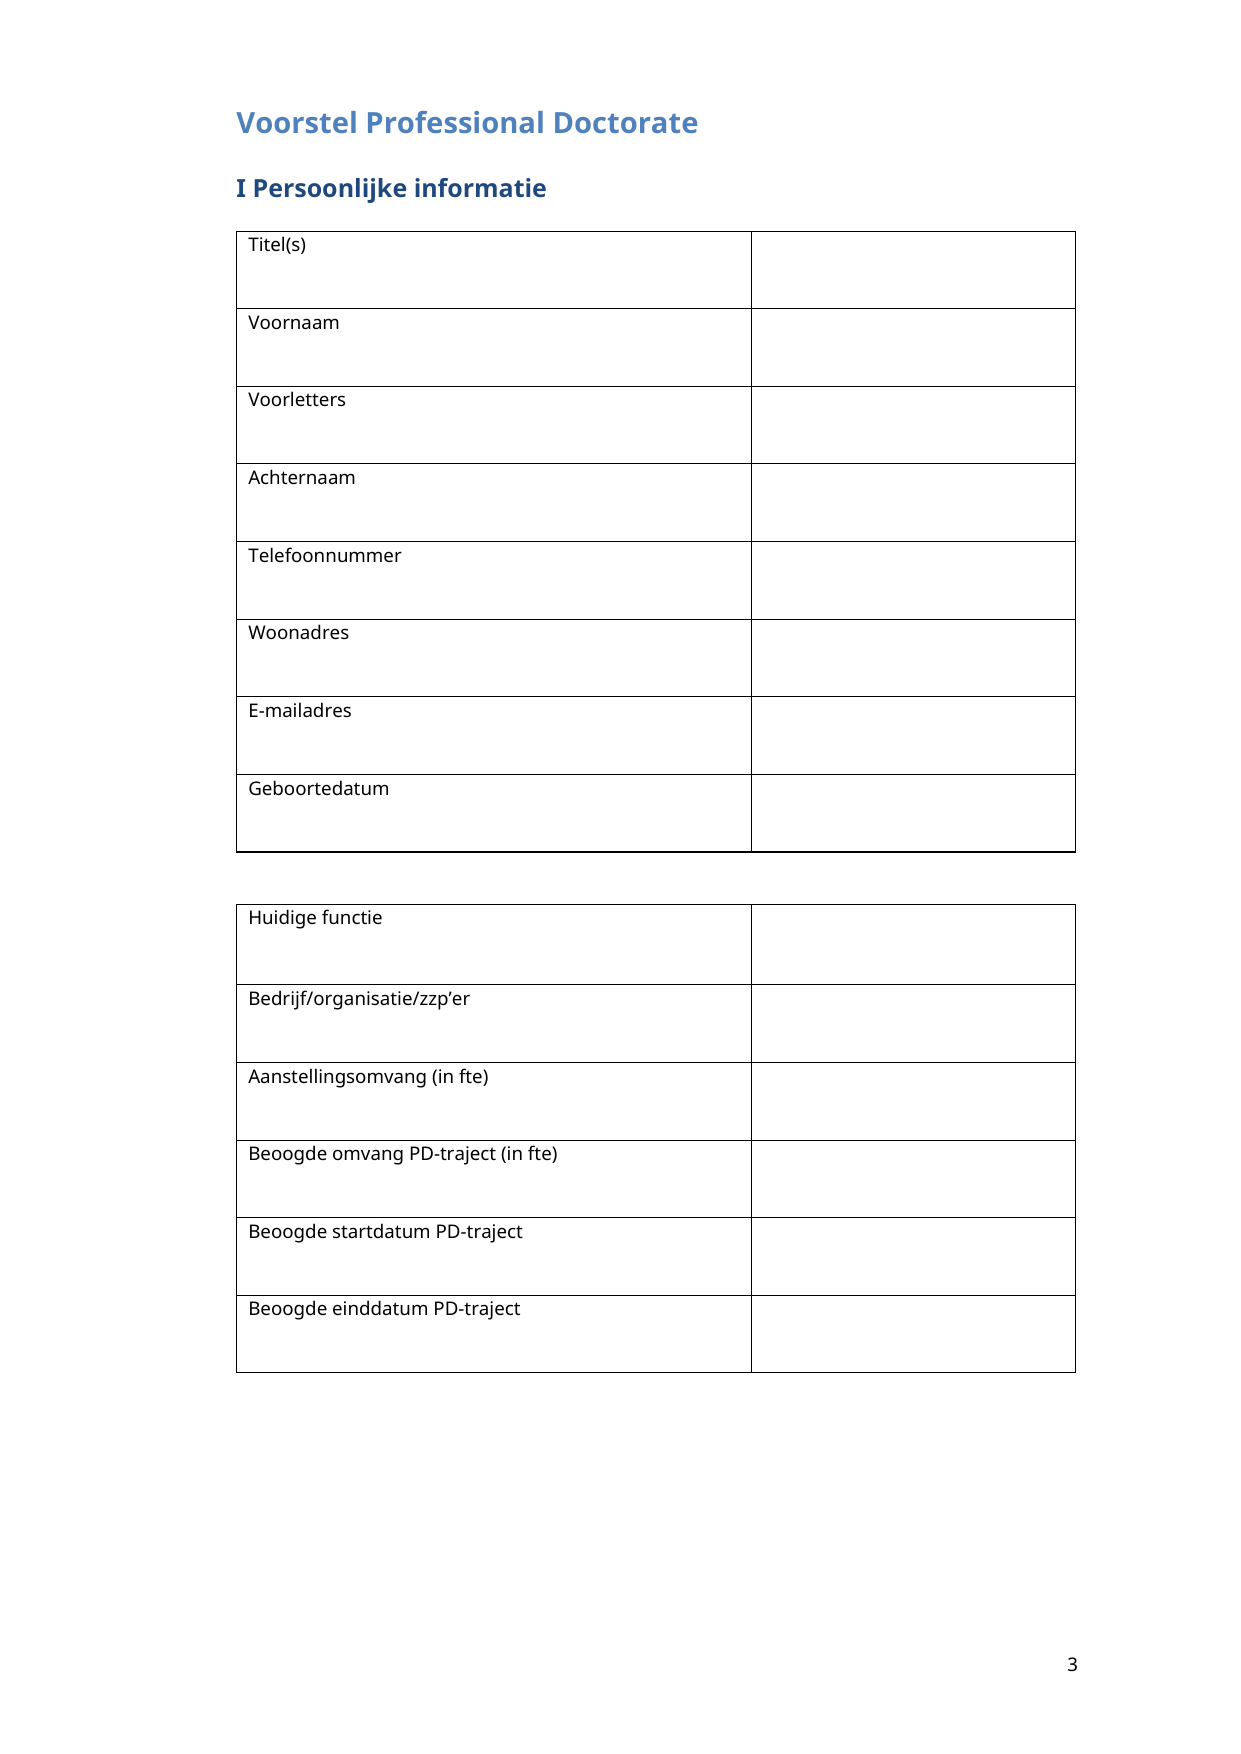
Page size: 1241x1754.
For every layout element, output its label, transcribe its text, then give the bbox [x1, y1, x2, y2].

table_cell [752, 1063, 1075, 1139]
table_cell Voorletters [237, 387, 751, 463]
table_header [752, 232, 1075, 308]
table_cell Bedrijf/organisatie/zzp’er [237, 985, 751, 1062]
table_cell [752, 620, 1075, 696]
table_cell [752, 542, 1075, 618]
table_header [752, 905, 1075, 984]
table_cell Woonadres [237, 620, 751, 696]
table_cell Beoogde einddatum PD-traject [237, 1296, 751, 1372]
table_cell Voornaam [237, 309, 751, 386]
table_cell [752, 985, 1075, 1062]
table_cell [752, 1296, 1075, 1372]
table_cell [752, 1218, 1075, 1295]
table_cell Telefoonnummer [237, 542, 751, 618]
table_cell Aanstellingsomvang (in fte) [237, 1063, 751, 1139]
table_cell [752, 775, 1075, 851]
table_cell [752, 387, 1075, 463]
table_cell E-mailadres [237, 697, 751, 774]
table_cell [752, 464, 1075, 541]
table_cell Beoogde startdatum PD-traject [237, 1218, 751, 1295]
table_cell [752, 1141, 1075, 1217]
table_header Titel(s) [237, 232, 751, 308]
table_header Huidige functie [237, 905, 751, 984]
table_cell Geboortedatum [237, 775, 751, 851]
table_cell [752, 309, 1075, 386]
table_cell [752, 697, 1075, 774]
table_cell Achternaam [237, 464, 751, 541]
text I Persoonlijke informatie [236, 171, 1078, 205]
table_cell Beoogde omvang PD-traject (in fte) [237, 1141, 751, 1217]
